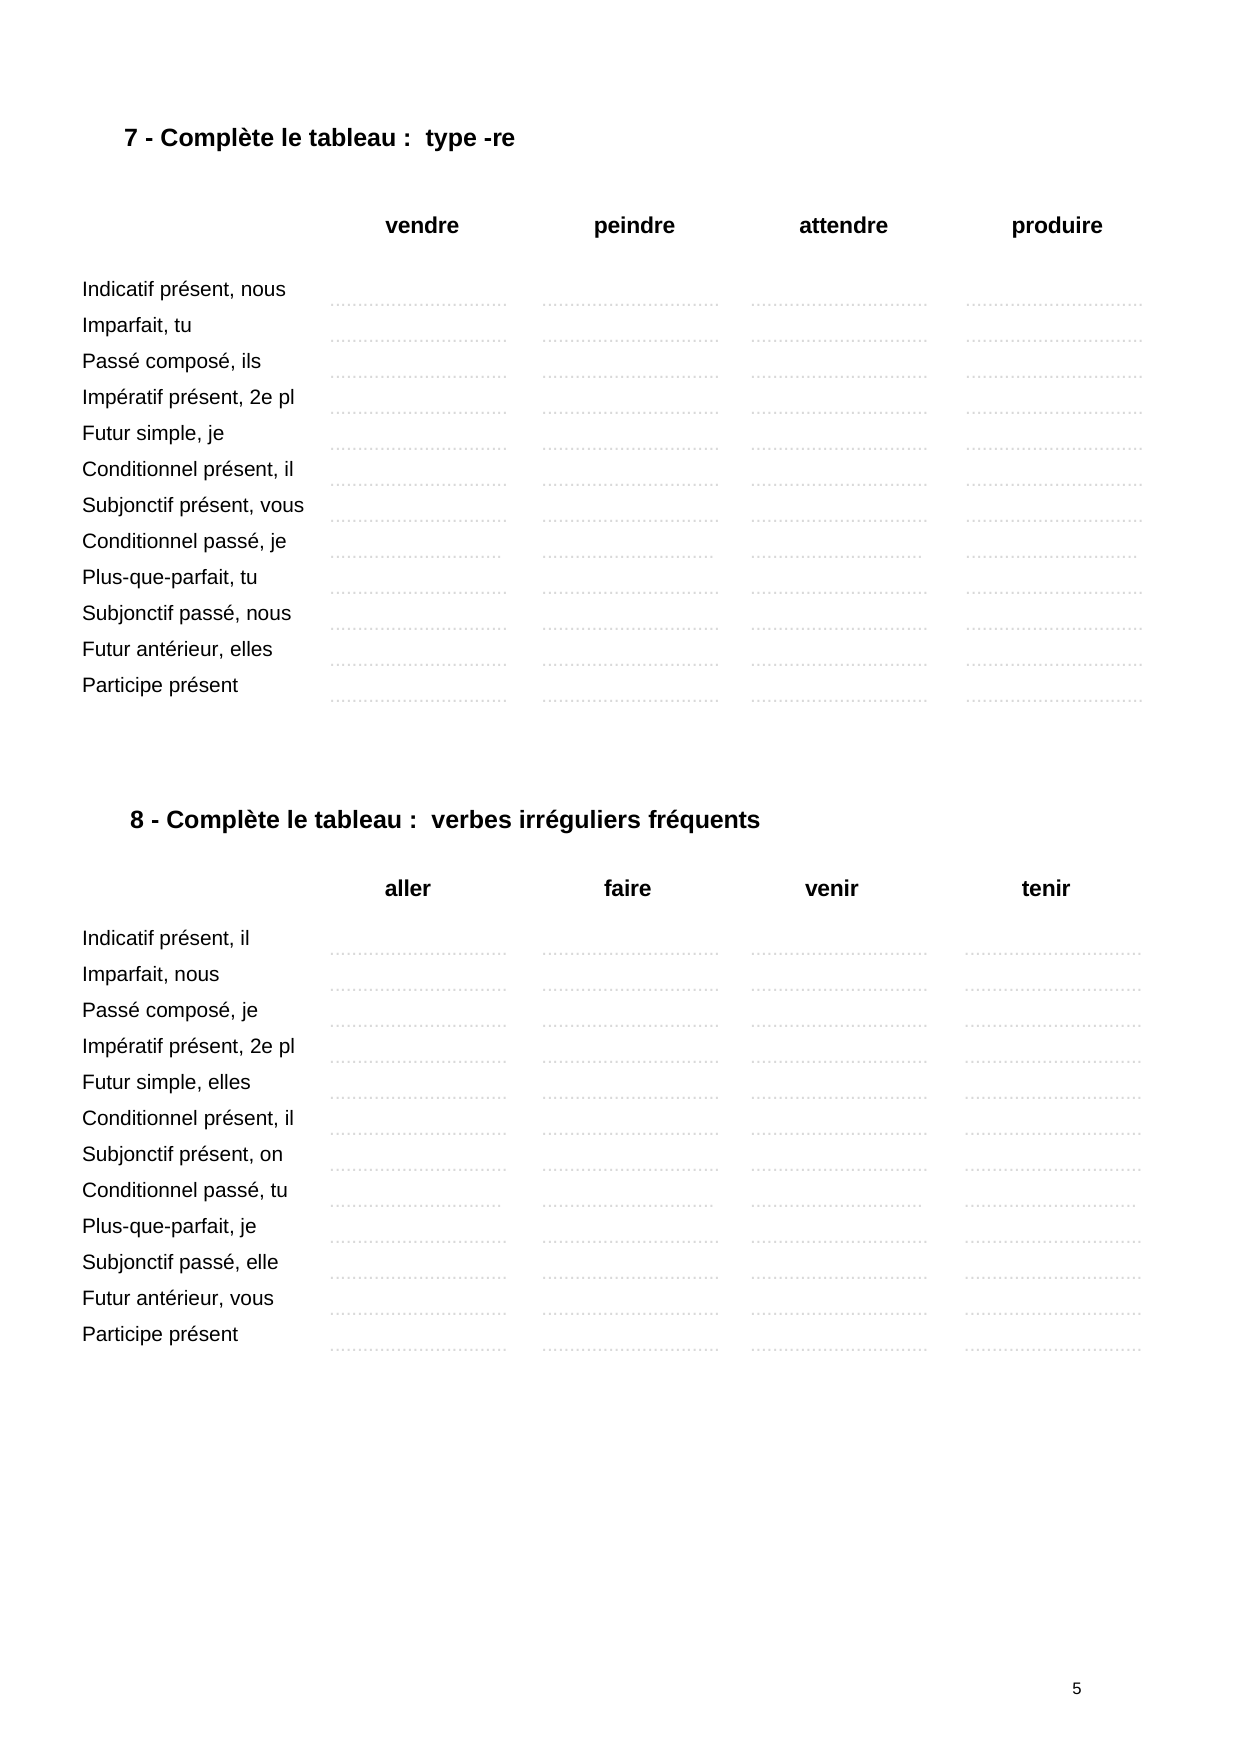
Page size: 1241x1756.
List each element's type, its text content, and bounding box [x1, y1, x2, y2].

text ............................... [750, 539, 939, 563]
text ................................ [750, 575, 939, 599]
text ................................ [541, 972, 731, 996]
text ................................ [964, 972, 1180, 996]
text ................................ [750, 1332, 939, 1356]
text ................................ [329, 323, 518, 347]
text ................................ [329, 1152, 518, 1176]
text ................................ [329, 611, 518, 635]
text ................................ [964, 1152, 1180, 1176]
text ................................ [965, 575, 1180, 599]
text ................................ [329, 575, 518, 599]
text ............................... [750, 1188, 939, 1212]
text ................................ [750, 323, 939, 347]
text ................................ [541, 1080, 731, 1104]
text ................................ [750, 1260, 939, 1284]
text ................................ [965, 359, 1180, 383]
text ............................... [964, 1188, 1180, 1212]
text ................................ [329, 647, 518, 671]
text ................................ [750, 395, 939, 419]
text ................................ [329, 1260, 518, 1284]
text ................................ [964, 936, 1180, 960]
text Indicatif présent, nous Imparfait, tu [82, 277, 304, 337]
text ................................ [750, 683, 939, 707]
text ................................ [964, 1080, 1180, 1104]
text ................................ [965, 431, 1180, 455]
text ................................ [750, 936, 939, 960]
text ................................ [329, 359, 518, 383]
text ................................ [329, 431, 518, 455]
text ................................ [964, 1332, 1180, 1356]
text ................................ [965, 683, 1180, 707]
text ................................ [965, 611, 1180, 635]
text ................................ [750, 1044, 939, 1068]
text ................................ [964, 1044, 1180, 1068]
text ................................ [541, 1116, 731, 1140]
text ................................ [750, 647, 939, 671]
text ................................ [541, 359, 731, 383]
text ................................ [964, 1008, 1180, 1032]
text ................................ [750, 1224, 939, 1248]
text ................................ [965, 503, 1180, 527]
text ................................ [750, 467, 939, 491]
text ................................ [329, 1080, 518, 1104]
text ................................ [329, 1296, 518, 1320]
text ................................ [329, 683, 518, 707]
text ................................ [541, 1332, 731, 1356]
text ................................ [541, 1008, 731, 1032]
text ................................ [750, 972, 939, 996]
text ................................ [541, 1260, 731, 1284]
text ................................ [541, 936, 731, 960]
text ................................ [329, 503, 518, 527]
text Indicatif présent, il Imparfait, nous Passé composé, je [82, 926, 275, 1022]
text ................................ [750, 1008, 939, 1032]
text ................................ [541, 287, 731, 311]
text ................................ [964, 1296, 1180, 1320]
text ................................ [541, 1296, 731, 1320]
subtitle - Complète le tableau : type -re [124, 123, 1180, 152]
text ................................ [965, 467, 1180, 491]
text ................................ [541, 683, 731, 707]
text ................................ [964, 1224, 1180, 1248]
text ................................ [329, 1332, 518, 1356]
text ................................ [965, 647, 1180, 671]
subtitle aller faire venir tenir [384, 875, 1180, 902]
text ................................ [329, 936, 518, 960]
text ................................ [541, 1044, 731, 1068]
text ................................ [329, 467, 518, 491]
text ................................ [541, 467, 731, 491]
text ................................ [329, 972, 518, 996]
text ................................ [965, 287, 1180, 311]
text ................................ [329, 1008, 518, 1032]
text ............................... [541, 1188, 731, 1212]
text ............................... [965, 539, 1180, 563]
text ................................ [964, 1260, 1180, 1284]
text ................................ [750, 287, 939, 311]
text ................................ [329, 1044, 518, 1068]
text Impératif présent, 2e pl Futur simple, elles Conditionnel présent, il Subjonctif présent, on Conditionnel passé, tu Plus-que-parfait, je Subjonctif passé, elle Futur antérieur, vous Participe présent [82, 1034, 295, 1346]
text ................................ [541, 575, 731, 599]
text ............................... [329, 539, 518, 563]
text ................................ [750, 1296, 939, 1320]
text ................................ [541, 503, 731, 527]
text ................................ [541, 647, 731, 671]
text ................................ [750, 503, 939, 527]
text ............................... [541, 539, 731, 563]
text ................................ [965, 323, 1180, 347]
text ................................ [329, 395, 518, 419]
text ................................ [329, 1224, 518, 1248]
text ................................ [541, 395, 731, 419]
text ................................ [750, 359, 939, 383]
text ................................ [541, 323, 731, 347]
subtitle vendre peindre attendre produire [385, 212, 1180, 238]
text ................................ [964, 1116, 1180, 1140]
text ................................ [541, 431, 731, 455]
text ................................ [965, 395, 1180, 419]
text ............................... [329, 1188, 518, 1212]
subtitle - Complète le tableau : verbes irréguliers fréquents [130, 805, 1180, 834]
text ................................ [329, 287, 518, 311]
text ................................ [750, 611, 939, 635]
text ................................ [750, 1116, 939, 1140]
text ................................ [541, 611, 731, 635]
text ................................ [329, 1116, 518, 1140]
text ................................ [750, 1080, 939, 1104]
text ................................ [541, 1152, 731, 1176]
text ................................ [541, 1224, 731, 1248]
text ................................ [750, 1152, 939, 1176]
text ................................ [750, 431, 939, 455]
